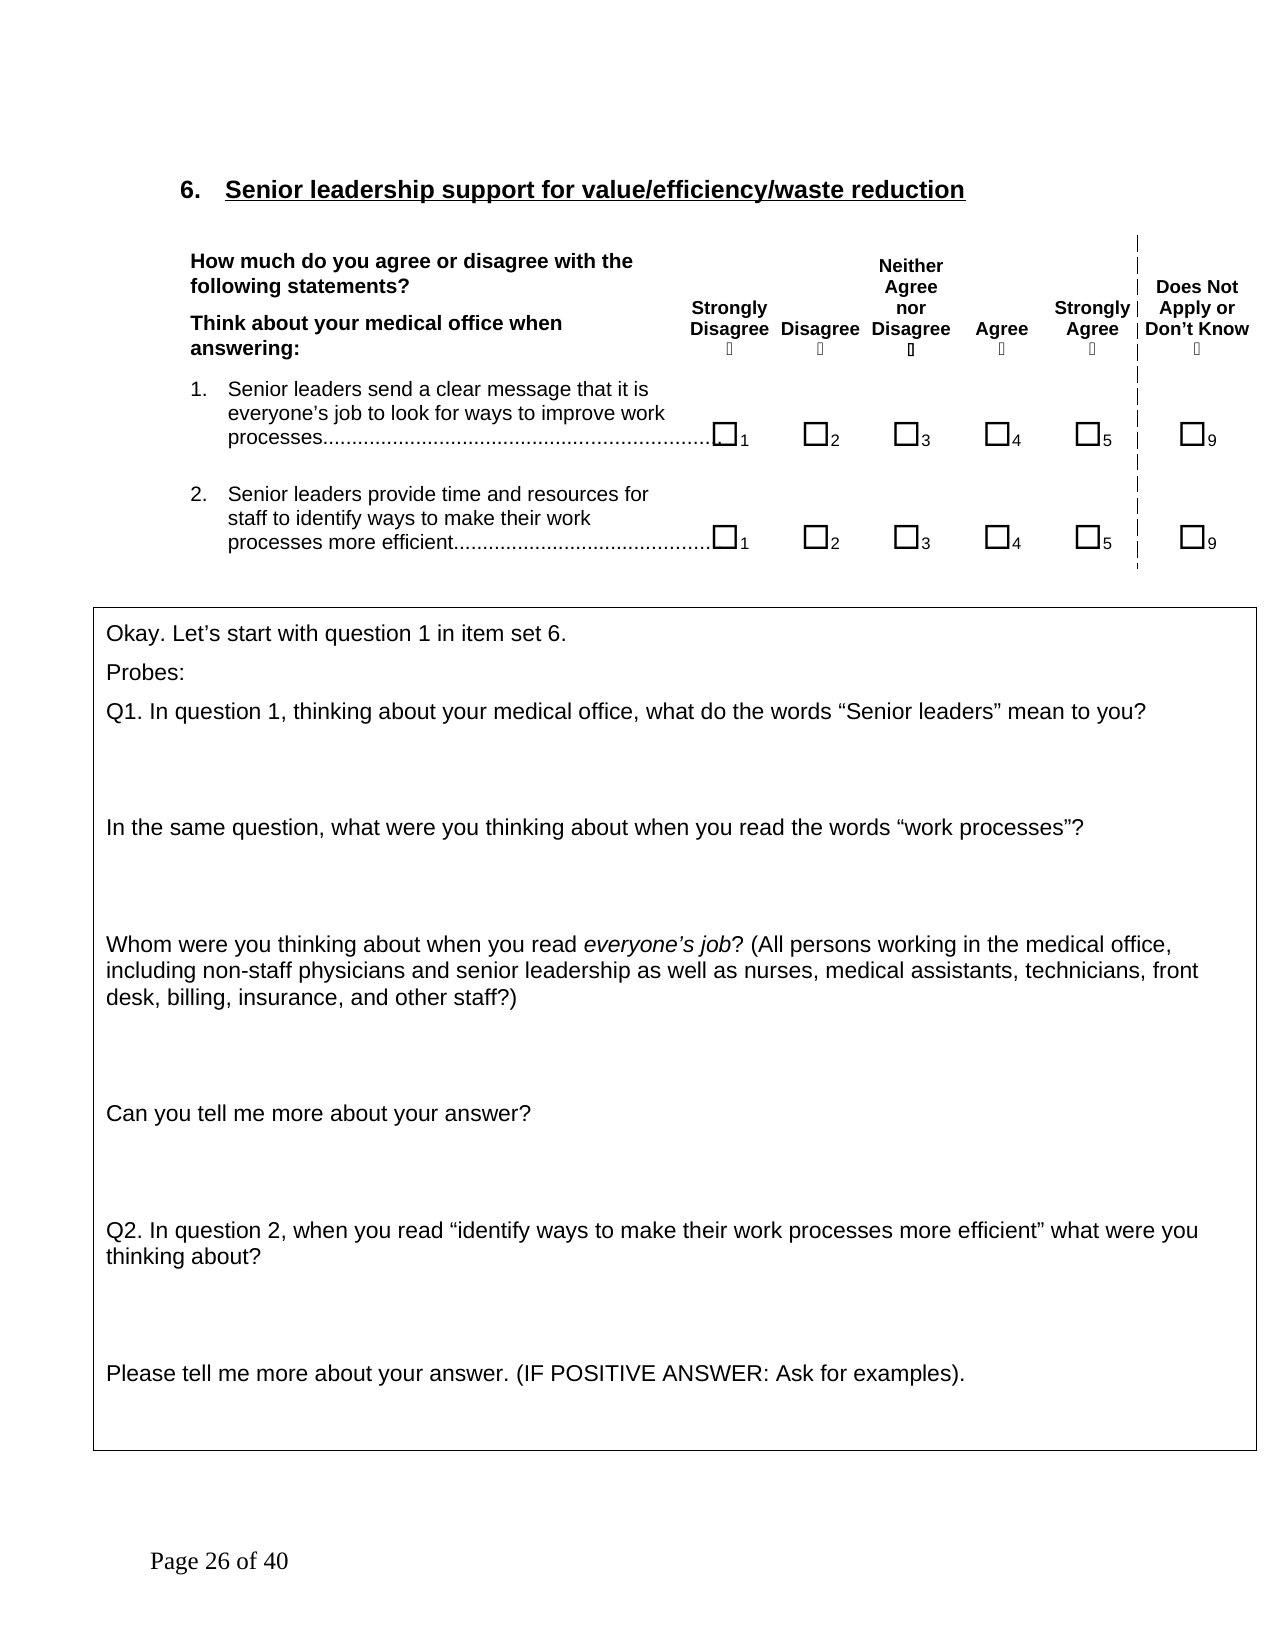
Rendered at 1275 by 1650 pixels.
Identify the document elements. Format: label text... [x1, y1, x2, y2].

table_cell 2 [775, 360, 866, 466]
table_cell 5 [1047, 360, 1138, 466]
table_header Strongly Disagree [684, 235, 775, 360]
table_cell 3 [866, 466, 956, 569]
table_header Strongly Agree [1047, 235, 1138, 360]
table_cell 4 [956, 360, 1047, 466]
table_cell 9 [1138, 466, 1256, 569]
table_header Neither Agree nor Disagree [866, 235, 956, 360]
table_header Does Not Apply or Don’t Know [1138, 235, 1256, 360]
table_cell Senior leaders provide time and resources for staff to identify ways to make their work processes more efficient [178, 466, 684, 569]
table_cell 9 [1138, 360, 1256, 466]
table_header Okay. Let’s start with question 1 in item set 6. Probes: Q1. In question 1, thinking about your medical office, what do the words “Senior leaders” mean to you? In the same question, what were you thinking about when you read the words “work processes”? Whom were you thinking about when you read everyone’s job? (All persons working in the medical office, including non-staff physicians and senior leadership as well as nurses, medical assistants, technicians, front desk, billing, insurance, and other staff?) Can you tell me more about your answer? Q2. In question 2, when you read “identify ways to make their work processes more efficient” what were you thinking about? Please tell me more about your answer. (If positive answer: Ask for examples). [94, 608, 1256, 1449]
table_cell 1 [684, 360, 775, 466]
table_cell 4 [956, 466, 1047, 569]
table_header Disagree [775, 235, 866, 360]
table_cell 5 [1047, 466, 1138, 569]
table_header How much do you agree or disagree with the following statements? Think about your medical office when answering: [178, 235, 684, 360]
table_cell Senior leaders send a clear message that it is everyone’s job to look for ways to improve work processes [178, 360, 684, 466]
table_cell 2 [775, 466, 866, 569]
list Senior leadership support for value/efficiency/waste reduction [180, 175, 1125, 204]
table_header Agree [956, 235, 1047, 360]
table_cell 1 [684, 466, 775, 569]
table_cell 3 [866, 360, 956, 466]
